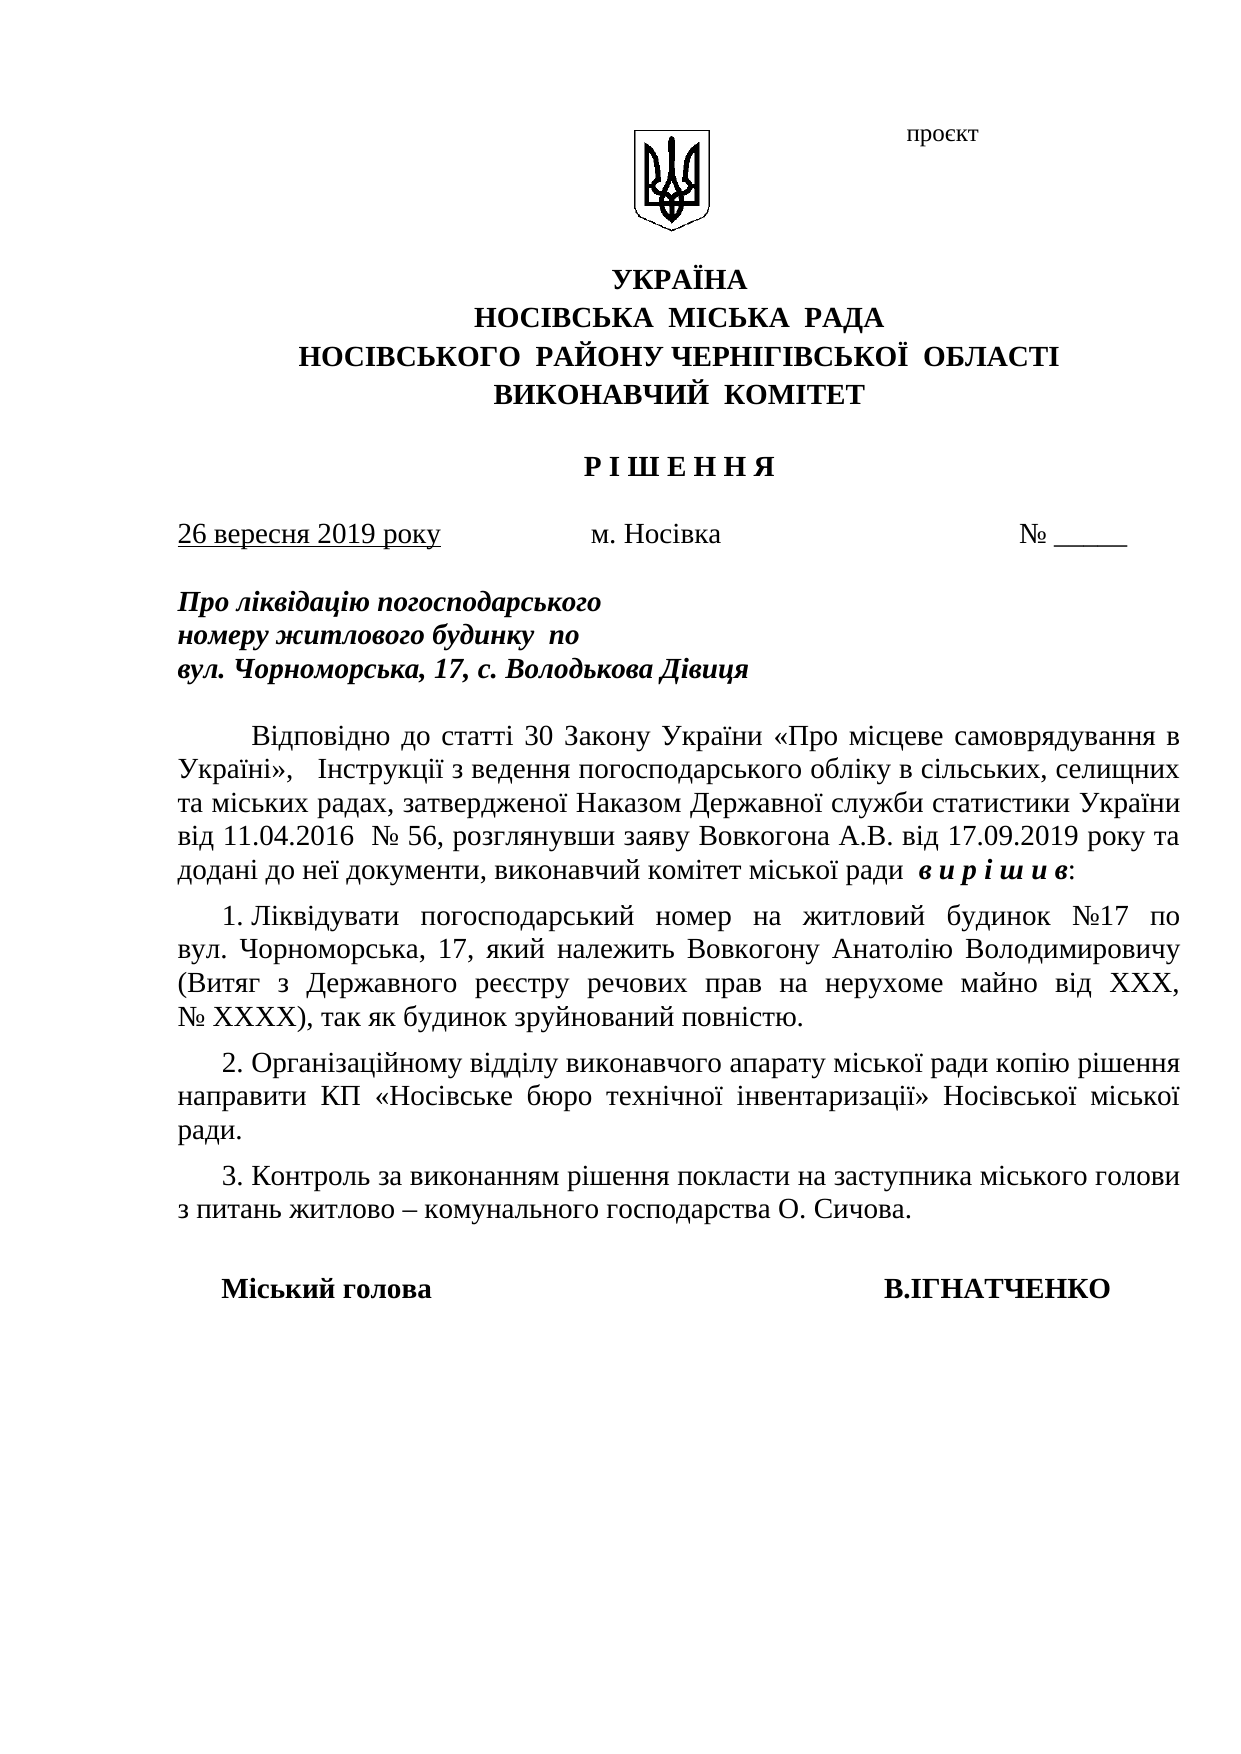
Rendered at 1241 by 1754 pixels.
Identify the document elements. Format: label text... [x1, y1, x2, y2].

text Відповідно до статті 30 Закону України «Про місцеве самоврядування в Україні», Інструкції з ведення погосподарського обліку в сільських, селищних та міських радах, затвердженої Наказом Державної служби статистики України від 11.04.2016 № 56, розглянувши заяву Вовкогона А.В. від 17.09.2019 року та додані до неї документи, виконавчий комітет міської ради в и р і ш и в: [177, 718, 1181, 886]
text проєкт [177, 118, 1181, 147]
text 26 вересня 2019 року м. Носівка № _____ [177, 517, 1181, 550]
list Ліквідувати погосподарський номер на житловий будинок №17 по вул. Чорноморська, 17, який належить Вовкогону Анатолію Володимировичу (Витяг з Державного реєстру речових прав на нерухоме майно від ХХХ, № ХХХХ), так як будинок зруйнований повністю. [177, 898, 1181, 1032]
text НОСІВСЬКОГО РАЙОНУ ЧЕРНІГІВСЬКОЇ ОБЛАСТІ [177, 339, 1181, 372]
text номеру житлового будинку по [177, 617, 1181, 651]
list Контроль за виконанням рішення покласти на заступника міського голови з питань житлово – комунального господарства О. Сичова. [177, 1158, 1181, 1225]
text УКРАЇНА [177, 262, 1181, 295]
subtitle НОСІВСЬКА МІСЬКА РАДА [177, 300, 1181, 334]
text вул. Чорноморська, 17, с. Володькова Дівиця [177, 651, 1181, 684]
list Організаційному відділу виконавчого апарату міської ради копію рішення направити КП «Носівське бюро технічної інвентаризації» Носівської міської ради. [177, 1045, 1181, 1145]
text Міський голова В.ІГНАТЧЕНКО [177, 1271, 1181, 1304]
picture [627, 126, 718, 239]
text Про ліквідацію погосподарського [177, 584, 1181, 617]
subtitle Р І Ш Е Н Н Я [177, 449, 1181, 483]
subtitle ВИКОНАВЧИЙ КОМІТЕТ [177, 377, 1181, 411]
